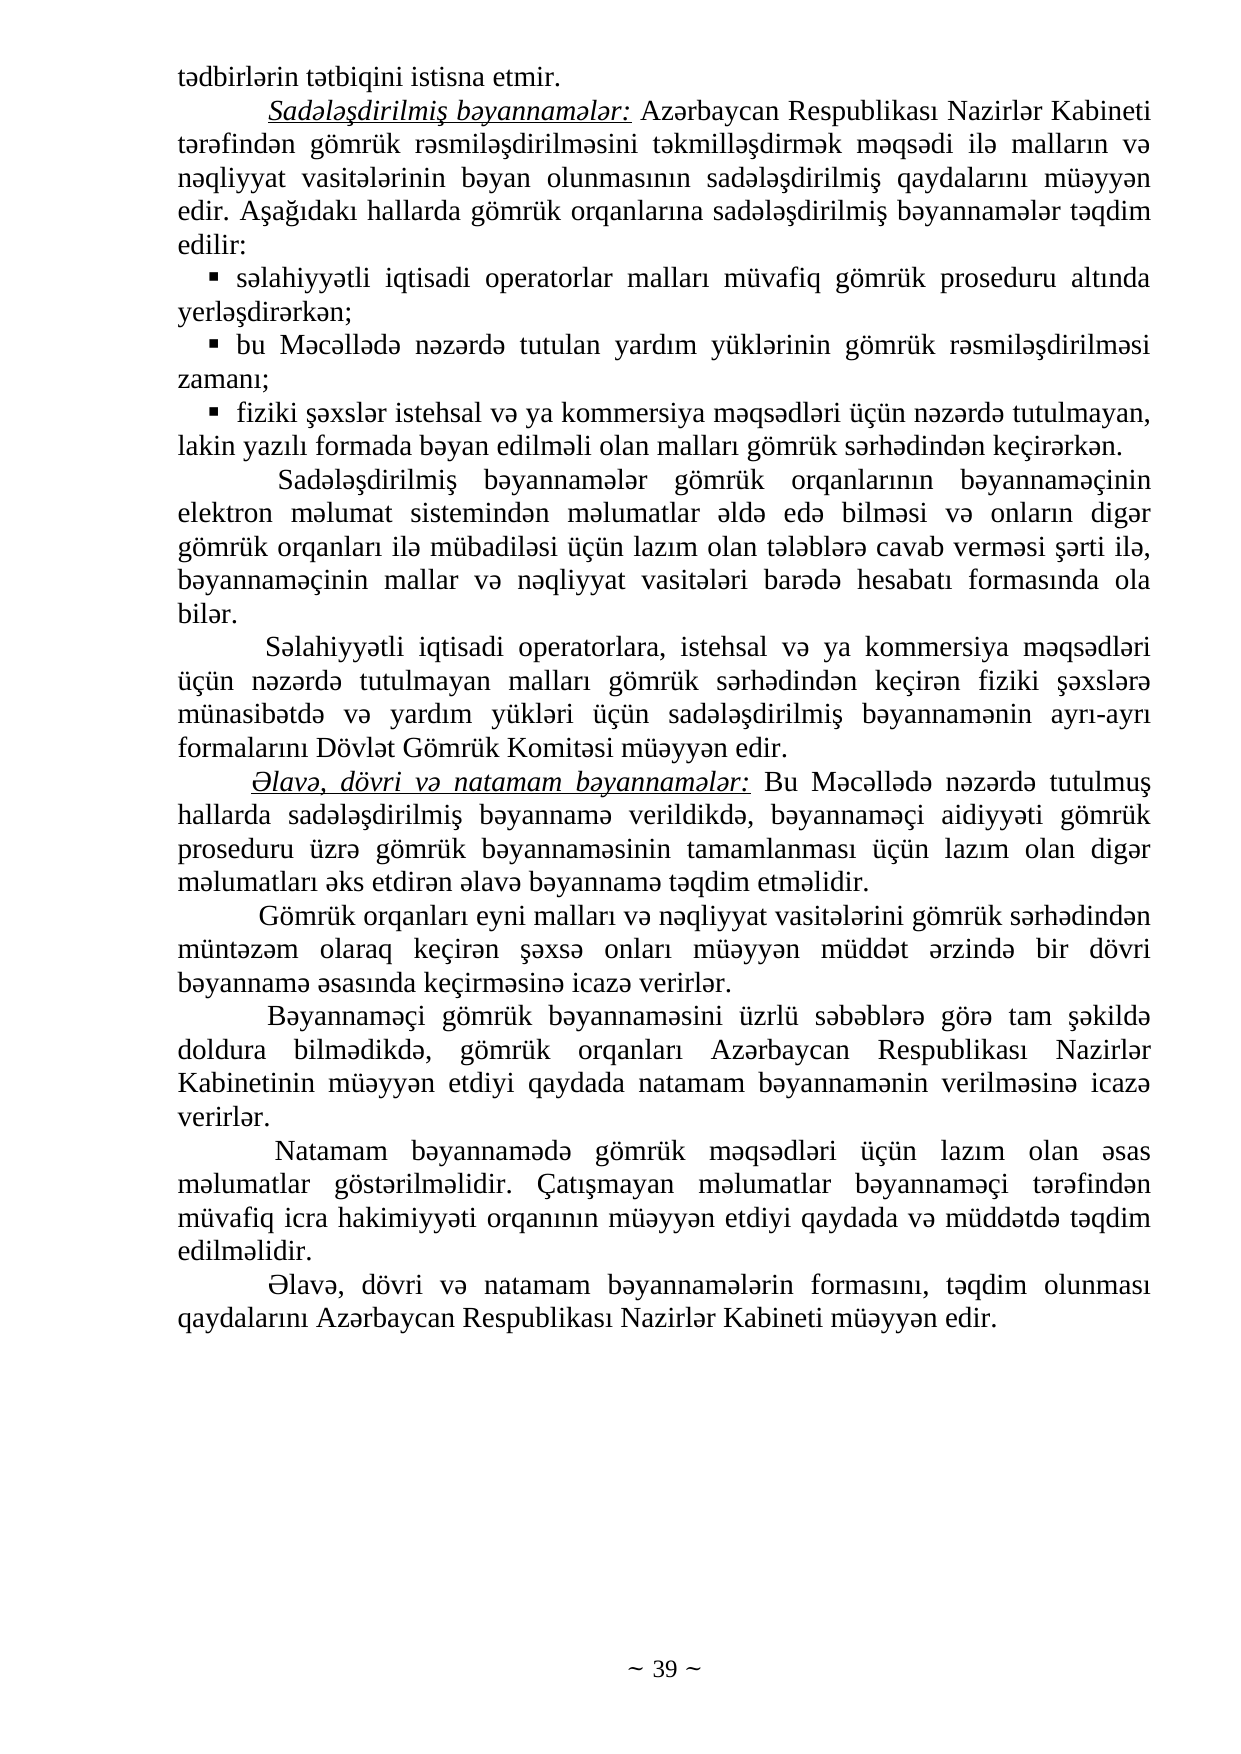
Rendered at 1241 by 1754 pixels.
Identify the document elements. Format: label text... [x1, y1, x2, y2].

text Natamam bəyannamədə gömrük məqsədləri üçün lazım olan əsas məlumatlar göstərilməlidir. Çatışmayan məlumatlar bəyannaməçi tərəfindən müvafiq icra hakimiyyəti orqanının müəyyən etdiyi qaydada və müddətdə təqdim edilməlidir. [177, 1133, 1152, 1267]
text Əlavə, dövri və natamam bəyannamələrin formasını, təqdim olunması qaydalarını Azərbaycan Respublikası Nazirlər Kabineti müəyyən edir. [177, 1267, 1152, 1334]
text Gömrük orqanları eyni malları və nəqliyyat vasitələrini gömrük sərhədindən müntəzəm olaraq keçirən şəxsə onları müəyyən müddət ərzində bir dövri bəyannamə əsasında keçirməsinə icazə verirlər. [177, 898, 1152, 998]
text Səlahiyyətli iqtisadi operatorlara, istehsal və ya kommersiya məqsədləri üçün nəzərdə tutulmayan malları gömrük sərhədindən keçirən fiziki şəxslərə münasibətdə və yardım yükləri üçün sadələşdirilmiş bəyannamənin ayrı-ayrı formalarını Dövlət Gömrük Komitəsi müəyyən edir. [177, 629, 1152, 764]
text Sadələşdirilmiş bəyannamələr gömrük orqanlarının bəyannaməçinin elektron məlumat sistemindən məlumatlar əldə edə bilməsi və onların digər gömrük orqanları ilə mübadiləsi üçün lazım olan tələblərə cavab verməsi şərti ilə, bəyannaməçinin mallar və nəqliyyat vasitələri barədə hesabatı formasında ola bilər. [177, 462, 1152, 629]
text Bəyannaməçi gömrük bəyannaməsini üzrlü səbəblərə görə tam şəkildə doldura bilmədikdə, gömrük orqanları Azərbaycan Respublikası Nazirlər Kabinetinin müəyyən etdiyi qaydada natamam bəyannamənin verilməsinə icazə verirlər. [177, 998, 1152, 1133]
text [177, 59, 1152, 93]
list səlahiyyətli iqtisadi operatorlar malları müvafiq gömrük proseduru altında yerləşdirərkən; [177, 260, 1152, 327]
list fiziki şəxslər istehsal və ya kommersiya məqsədləri üçün nəzərdə tutulmayan, lakin yazılı formada bəyan edilməli olan malları gömrük sərhədindən keçirərkən. [177, 395, 1152, 462]
text Sadələşdirilmiş bəyannamələr: Azərbaycan Respublikası Nazirlər Kabineti tərəfindən gömrük rəsmiləşdirilməsini təkmilləşdirmək məqsədi ilə malların və nəqliyyat vasitələrinin bəyan olunmasının sadələşdirilmiş qaydalarını müəyyən edir. Aşağıdakı hallarda gömrük orqanlarına sadələşdirilmiş bəyannamələr təqdim edilir: [177, 93, 1152, 260]
text Əlavə, dövri və natamam bəyannamələr: Bu Məcəllədə nəzərdə tutulmuş hallarda sadələşdirilmiş bəyannamə verildikdə, bəyannaməçi aidiyyəti gömrük proseduru üzrə gömrük bəyannaməsinin tamamlanması üçün lazım olan digər məlumatları əks etdirən əlavə bəyannamə təqdim etməlidir. [177, 764, 1152, 898]
list bu Məcəllədə nəzərdə tutulan yardım yüklərinin gömrük rəsmiləşdirilməsi zamanı; [177, 327, 1152, 395]
